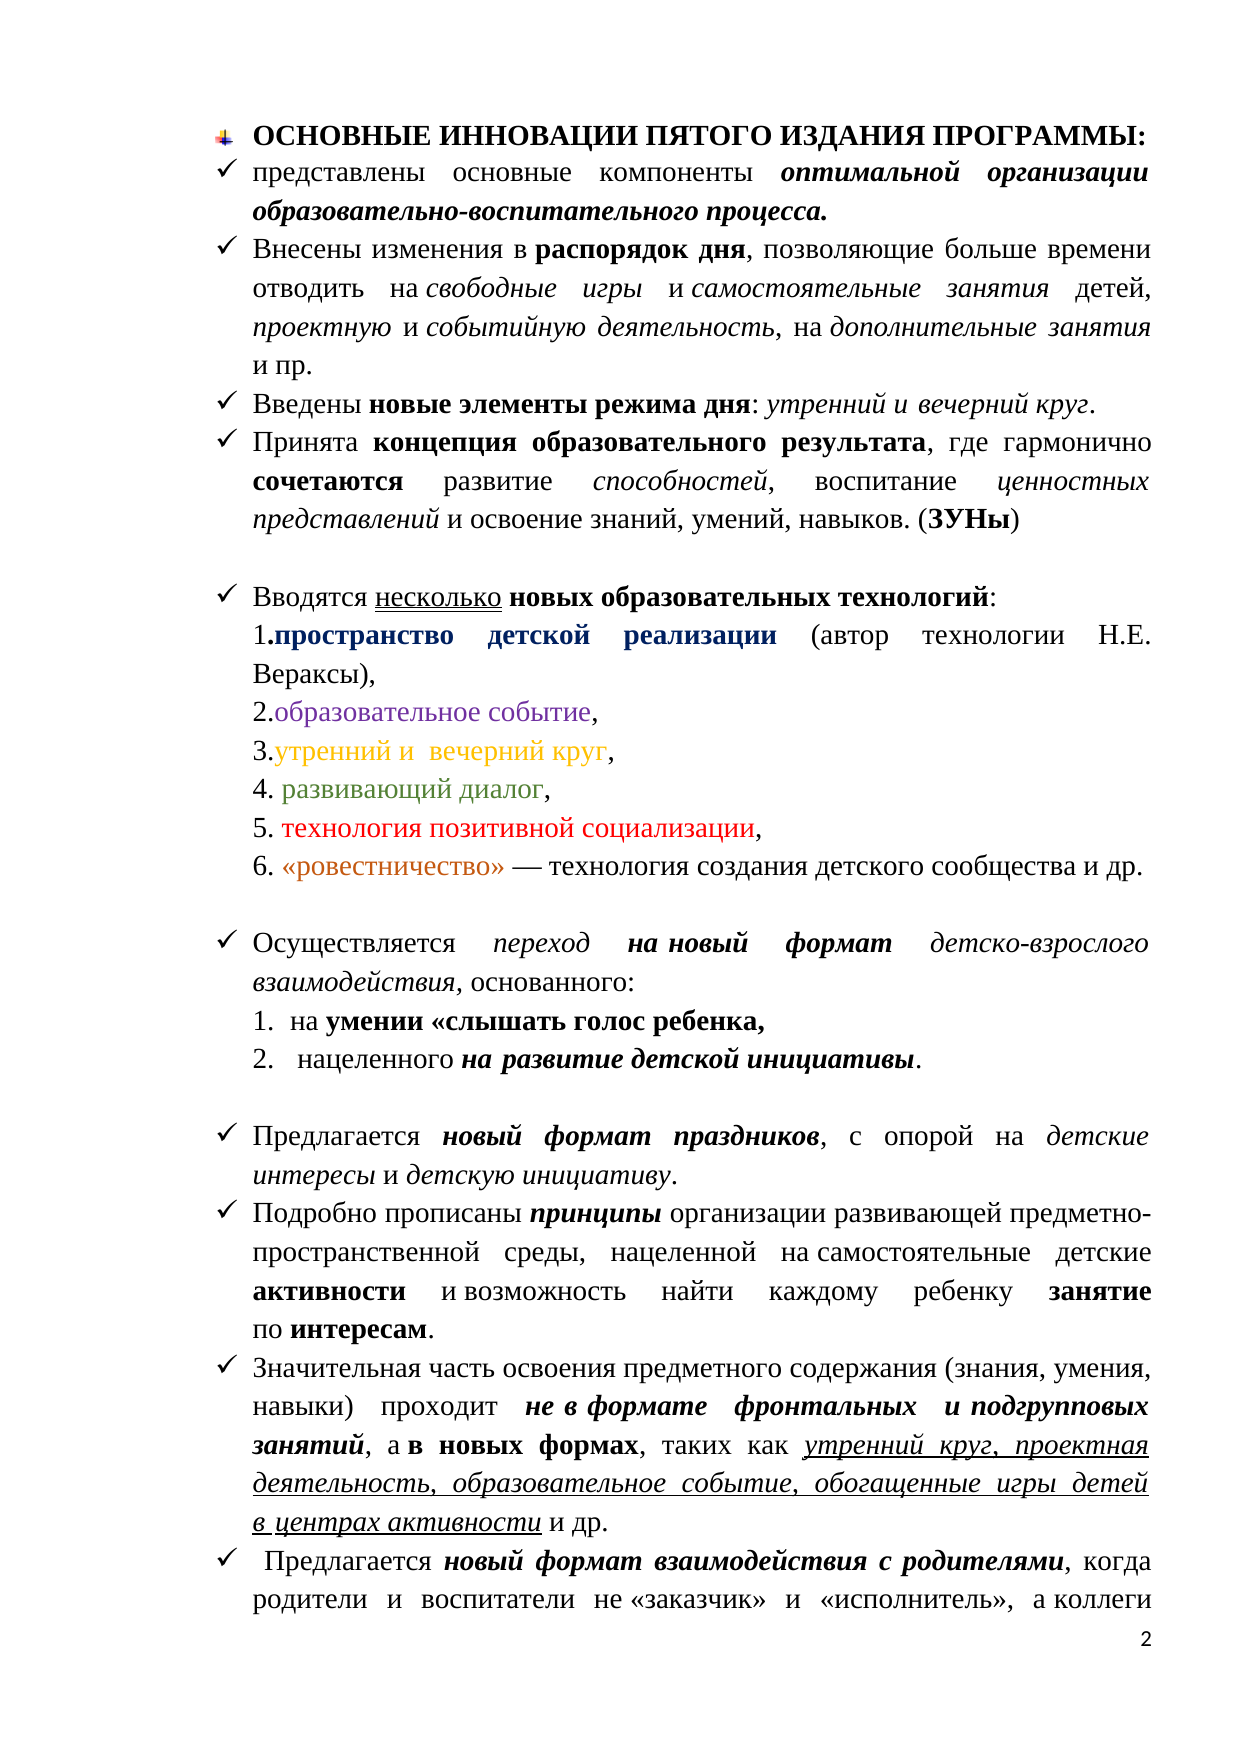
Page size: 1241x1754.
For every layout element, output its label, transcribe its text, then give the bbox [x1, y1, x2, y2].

list Предлагается новый формат праздников, с опорой на детские интересы и детскую инициативу. [215, 1118, 1152, 1191]
list Осуществляется переход на новый формат детско-взрослого взаимодействия, основанного: [215, 926, 1152, 998]
list на умении «слышать голос ребенка, [252, 1003, 1152, 1036]
list Внесены изменения в распорядок дня, позволяющие больше времени отводить на свободные игры и самостоятельные занятия детей, проектную и событийную деятельность, на дополнительные занятия и пр. [215, 231, 1152, 381]
list 4. развивающий диалог, [252, 771, 1152, 805]
list 6. «ровестничество» — технология создания детского сообщества и др. [252, 848, 1152, 882]
list представлены основные компоненты оптимальной организации образовательно-воспитательного процесса. [215, 154, 1152, 226]
list 2.образовательное событие, [252, 694, 1152, 728]
list ОСНОВНЫЕ ИННОВАЦИИ ПЯТОГО ИЗДАНИЯ ПРОГРАММЫ: [215, 118, 1152, 152]
list Значительная часть освоения предметного содержания (знания, умения, навыки) проходит не в формате фронтальных и подгрупповых занятий, а в новых формах, таких как утренний круг, проектная деятельность, образовательное событие, обогащенные игры детей в центрах активности и др. [215, 1350, 1152, 1538]
list Вводятся несколько новых образовательных технологий: [215, 579, 1152, 612]
list Принята концепция образовательного результата, где гармонично сочетаются развитие способностей, воспитание ценностных представлений и освоение знаний, умений, навыков. (ЗУНы) [215, 424, 1152, 535]
list 3.утренний и вечерний круг, [252, 733, 1152, 766]
list 1.пространство детской реализации (автор технологии Н.Е. Вераксы), [252, 617, 1152, 689]
list Подробно прописаны принципы организации развивающей предметно-пространственной среды, нацеленной на самостоятельные детские активности и возможность найти каждому ребенку занятие по интересам. [215, 1196, 1152, 1345]
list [215, 1543, 1152, 1615]
list 5. технология позитивной социализации, [252, 810, 1152, 843]
picture [215, 128, 233, 146]
list Введены новые элементы режима дня: утренний и вечерний круг. [215, 386, 1152, 419]
list нацеленного на развитие детской инициативы. [252, 1041, 1152, 1075]
